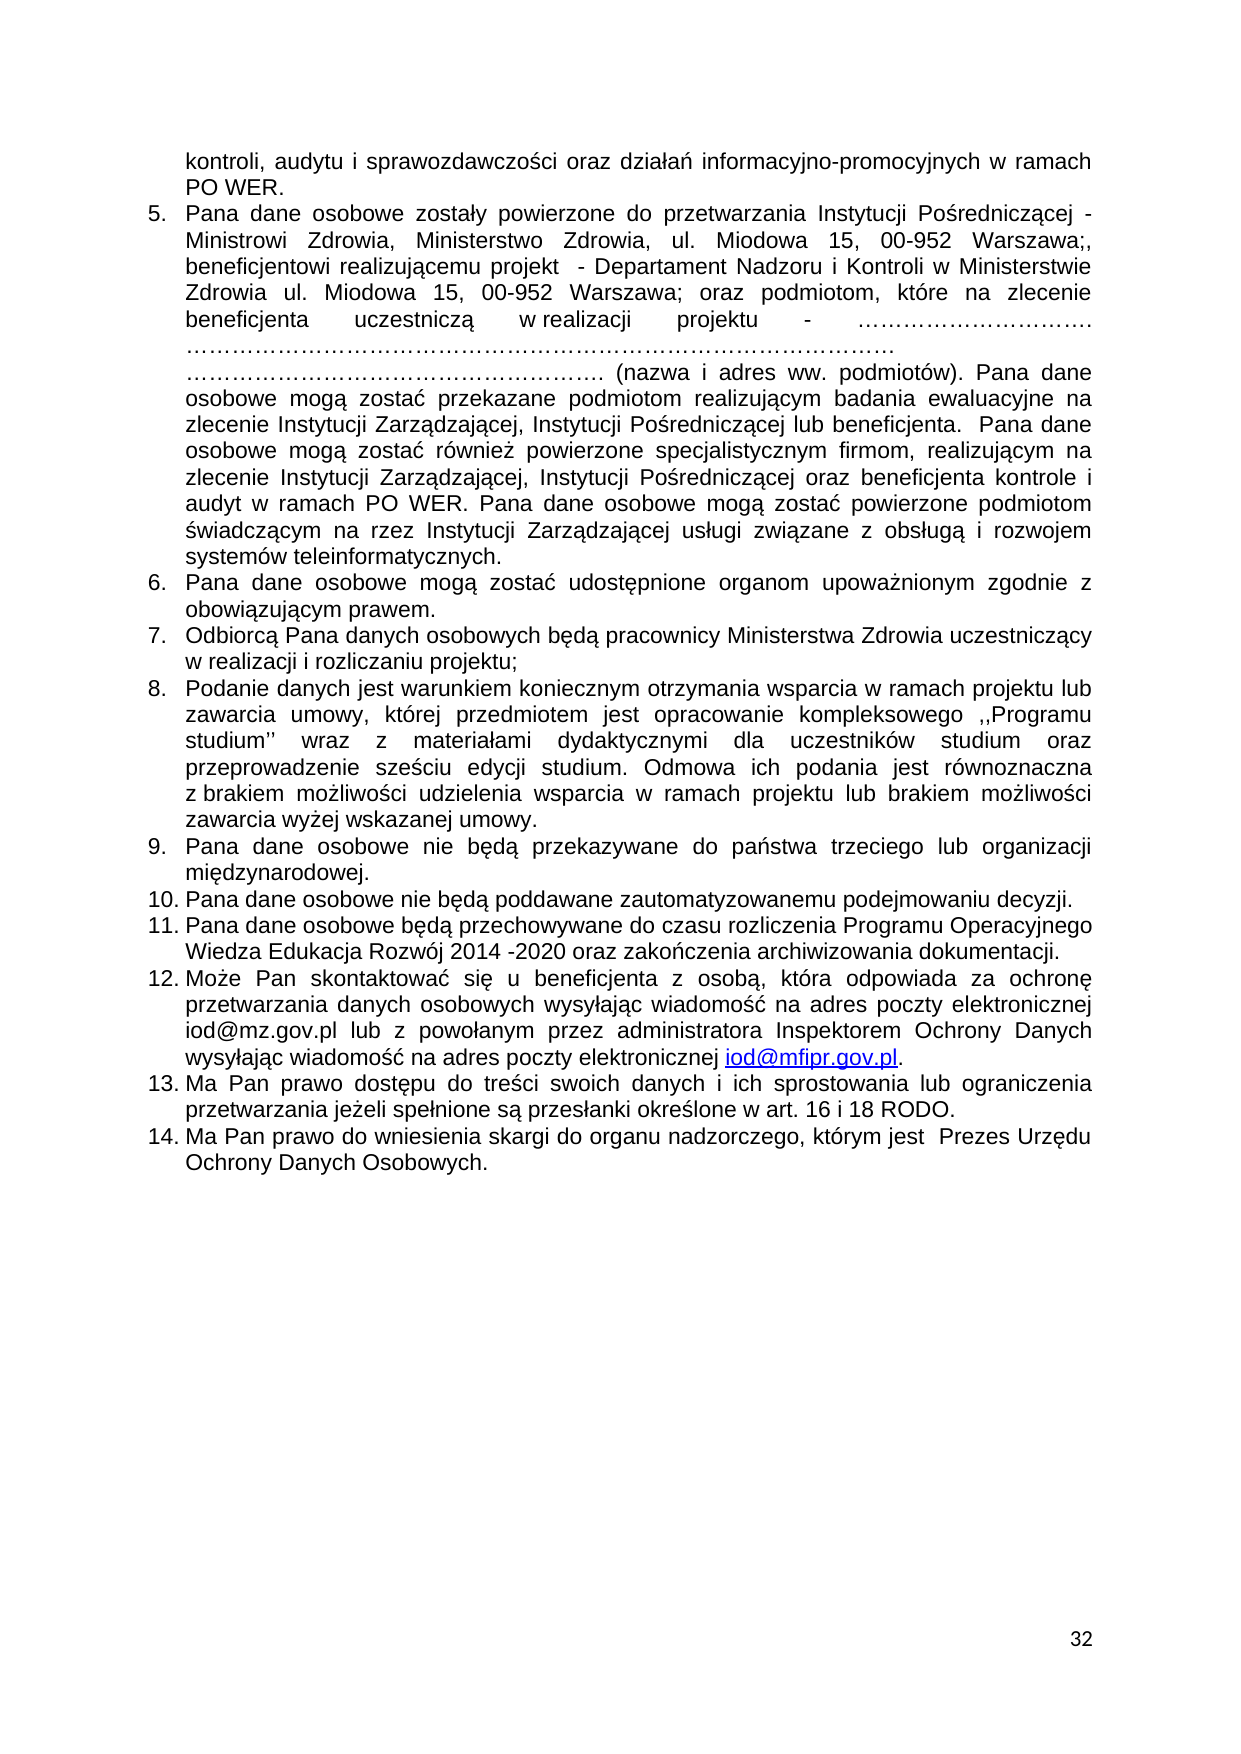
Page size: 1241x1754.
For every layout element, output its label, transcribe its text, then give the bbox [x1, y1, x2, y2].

list Odbiorcą Pana danych osobowych będą pracownicy Ministerstwa Zdrowia uczestniczący w realizacji i rozliczaniu projektu; [148, 622, 1093, 675]
list Może Pan skontaktować się u beneficjenta z osobą, która odpowiada za ochronę przetwarzania danych osobowych wysyłając wiadomość na adres poczty elektronicznej iod@mz.gov.pl lub z powołanym przez administratora Inspektorem Ochrony Danych wysyłając wiadomość na adres poczty elektronicznej iod@mfipr.gov.pl. [148, 964, 1093, 1070]
list Pana dane osobowe będą przechowywane do czasu rozliczenia Programu Operacyjnego Wiedza Edukacja Rozwój 2014 -2020 oraz zakończenia archiwizowania dokumentacji. [148, 912, 1093, 964]
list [148, 148, 1093, 200]
list Pana dane osobowe nie będą przekazywane do państwa trzeciego lub organizacji międzynarodowej. [148, 833, 1093, 886]
list Ma Pan prawo do wniesienia skargi do organu nadzorczego, którym jest Prezes Urzędu Ochrony Danych Osobowych. [148, 1123, 1093, 1175]
list Pana dane osobowe zostały powierzone do przetwarzania Instytucji Pośredniczącej - Ministrowi Zdrowia, Ministerstwo Zdrowia, ul. Miodowa 15, 00-952 Warszawa;, beneficjentowi realizującemu projekt - Departament Nadzoru i Kontroli w Ministerstwie Zdrowia ul. Miodowa 15, 00-952 Warszawa; oraz podmiotom, które na zlecenie beneficjenta uczestniczą w realizacji projektu - ………………………….………………………………………………………………………………… ………………………………………………. (nazwa i adres ww. podmiotów). Pana dane osobowe mogą zostać przekazane podmiotom realizującym badania ewaluacyjne na zlecenie Instytucji Zarządzającej, Instytucji Pośredniczącej lub beneficjenta. Pana dane osobowe mogą zostać również powierzone specjalistycznym firmom, realizującym na zlecenie Instytucji Zarządzającej, Instytucji Pośredniczącej oraz beneficjenta kontrole i audyt w ramach PO WER. Pana dane osobowe mogą zostać powierzone podmiotom świadczącym na rzez Instytucji Zarządzającej usługi związane z obsługą i rozwojem systemów teleinformatycznych. [148, 200, 1093, 569]
list Ma Pan prawo dostępu do treści swoich danych i ich sprostowania lub ograniczenia przetwarzania jeżeli spełnione są przesłanki określone w art. 16 i 18 RODO. [148, 1070, 1093, 1123]
list Pana dane osobowe nie będą poddawane zautomatyzowanemu podejmowaniu decyzji. [148, 886, 1093, 912]
list Podanie danych jest warunkiem koniecznym otrzymania wsparcia w ramach projektu lub zawarcia umowy, której przedmiotem jest opracowanie kompleksowego ,,Programu studium’’ wraz z materiałami dydaktycznymi dla uczestników studium oraz przeprowadzenie sześciu edycji studium. Odmowa ich podania jest równoznaczna z brakiem możliwości udzielenia wsparcia w ramach projektu lub brakiem możliwości zawarcia wyżej wskazanej umowy. [148, 675, 1093, 833]
list Pana dane osobowe mogą zostać udostępnione organom upoważnionym zgodnie z obowiązującym prawem. [148, 569, 1093, 622]
